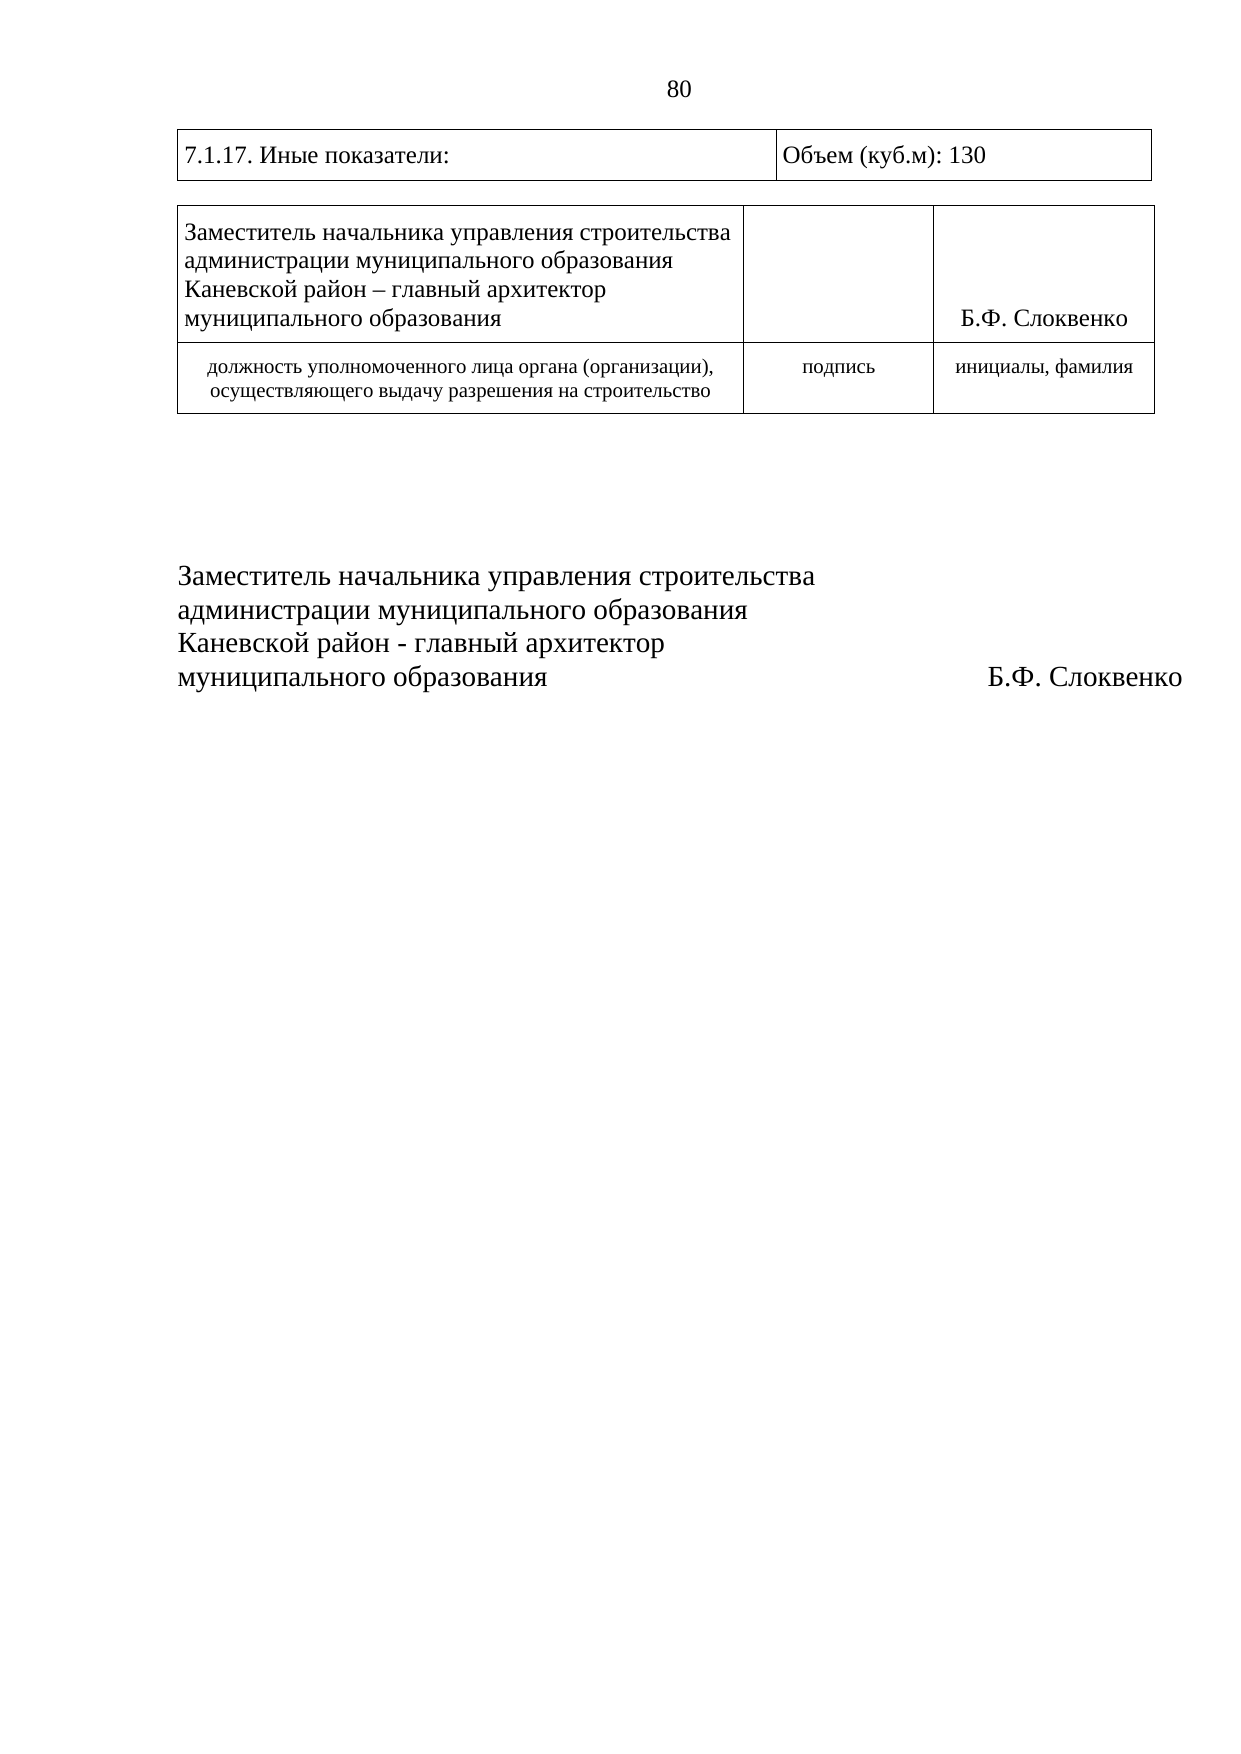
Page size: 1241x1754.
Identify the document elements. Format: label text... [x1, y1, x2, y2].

text Каневской район - главный архитектор [177, 626, 1181, 659]
text администрации муниципального образования [177, 592, 1181, 626]
table_cell [171, 118, 1160, 424]
text муниципального образования Б.Ф. Слоквенко [177, 659, 1196, 693]
text Заместитель начальника управления строительства [177, 558, 1181, 592]
